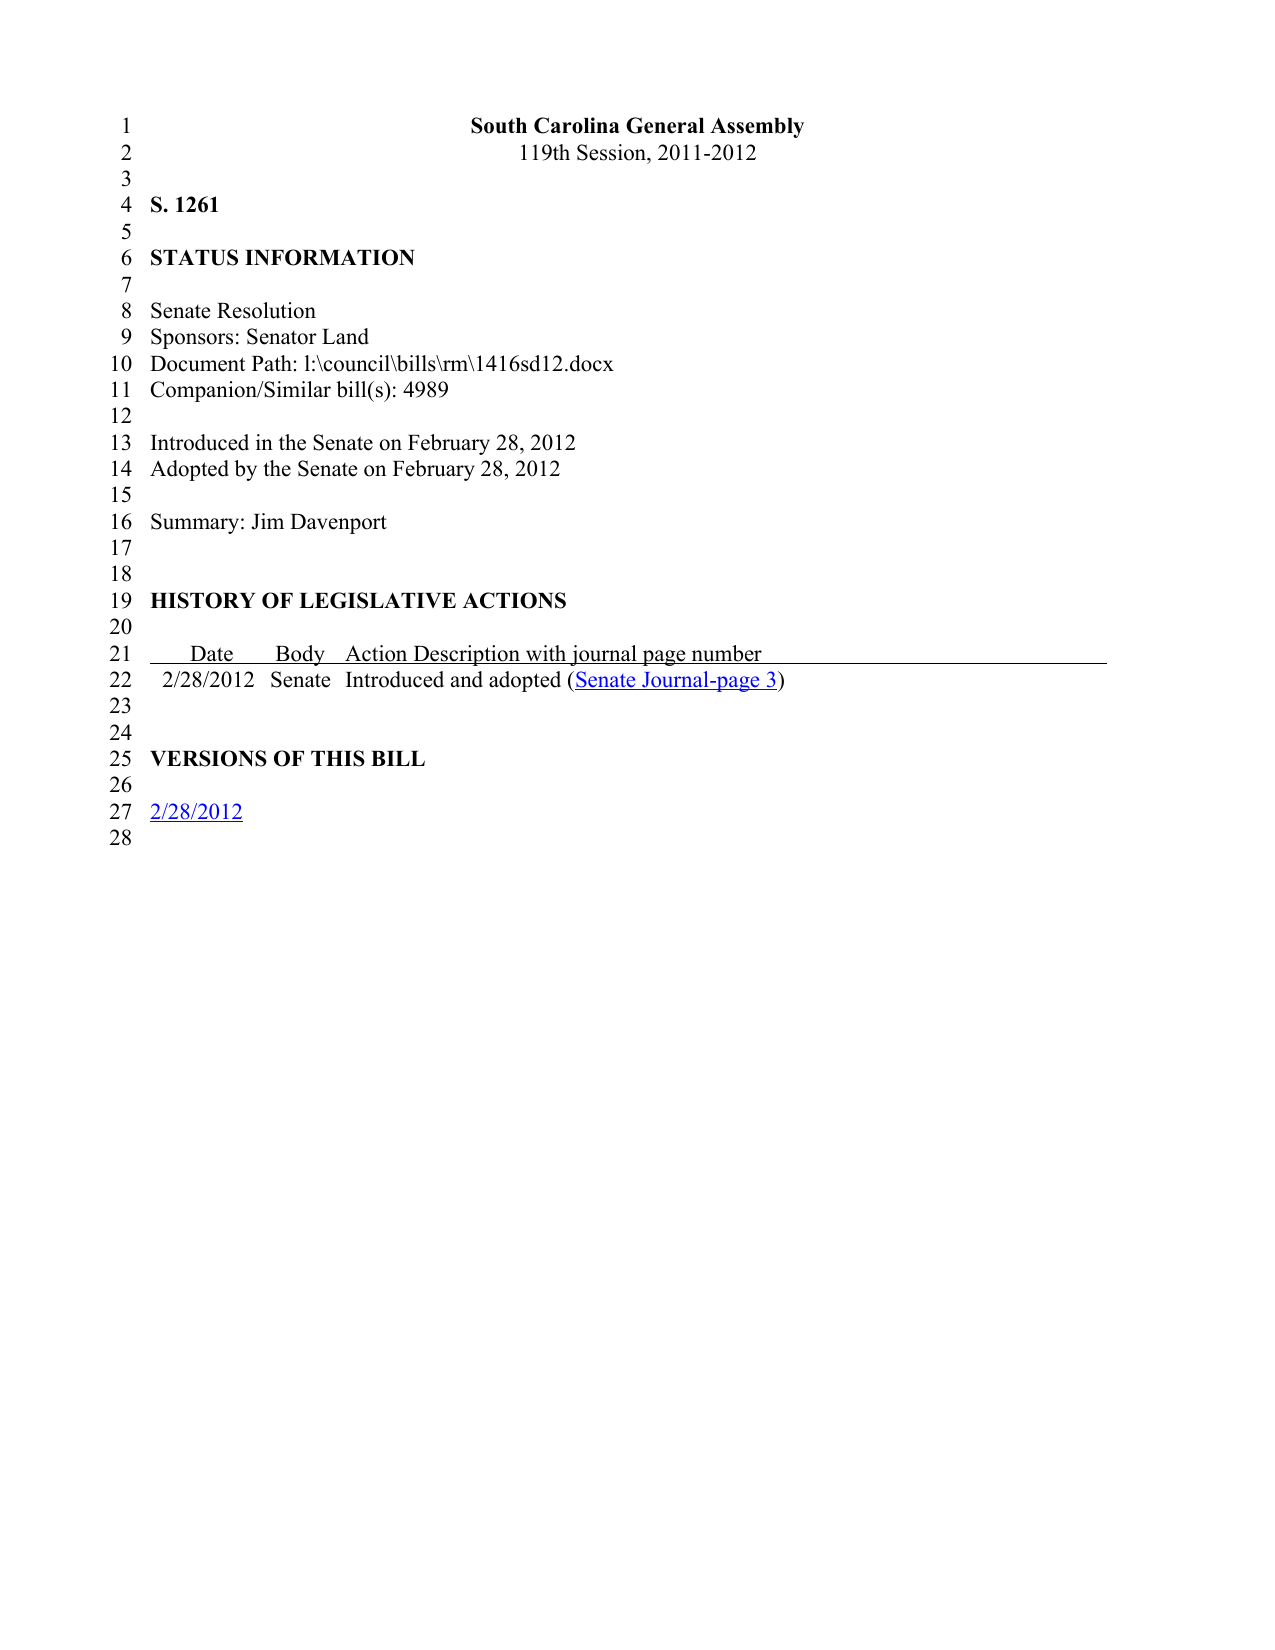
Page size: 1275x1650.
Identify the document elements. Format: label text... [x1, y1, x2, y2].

text Sponsors: Senator Land [150, 323, 1125, 350]
text Senate Resolution [150, 297, 1125, 323]
text South Carolina General Assembly [150, 112, 1125, 139]
text Date Body Action Description with journal page number [150, 639, 1125, 666]
text Companion/Similar bill(s): 4989 [150, 376, 1125, 402]
text Introduced in the Senate on February 28, 2012 [150, 429, 1125, 455]
text 119th Session, 2011-2012 [150, 139, 1125, 165]
text 2/28/2012 Senate Introduced and adopted (Senate Journal-page 3) [150, 666, 1125, 692]
text Summary: Jim Davenport [150, 508, 1125, 534]
text HISTORY OF LEGISLATIVE ACTIONS [150, 587, 1125, 613]
text 2/28/2012 [150, 798, 1125, 824]
text Adopted by the Senate on February 28, 2012 [150, 455, 1125, 481]
text S. 1261 [150, 192, 1125, 218]
text STATUS INFORMATION [150, 244, 1125, 271]
text Document Path: l:\council\bills\rm\1416sd12.docx [150, 350, 1125, 376]
text VERSIONS OF THIS BILL [150, 745, 1125, 771]
